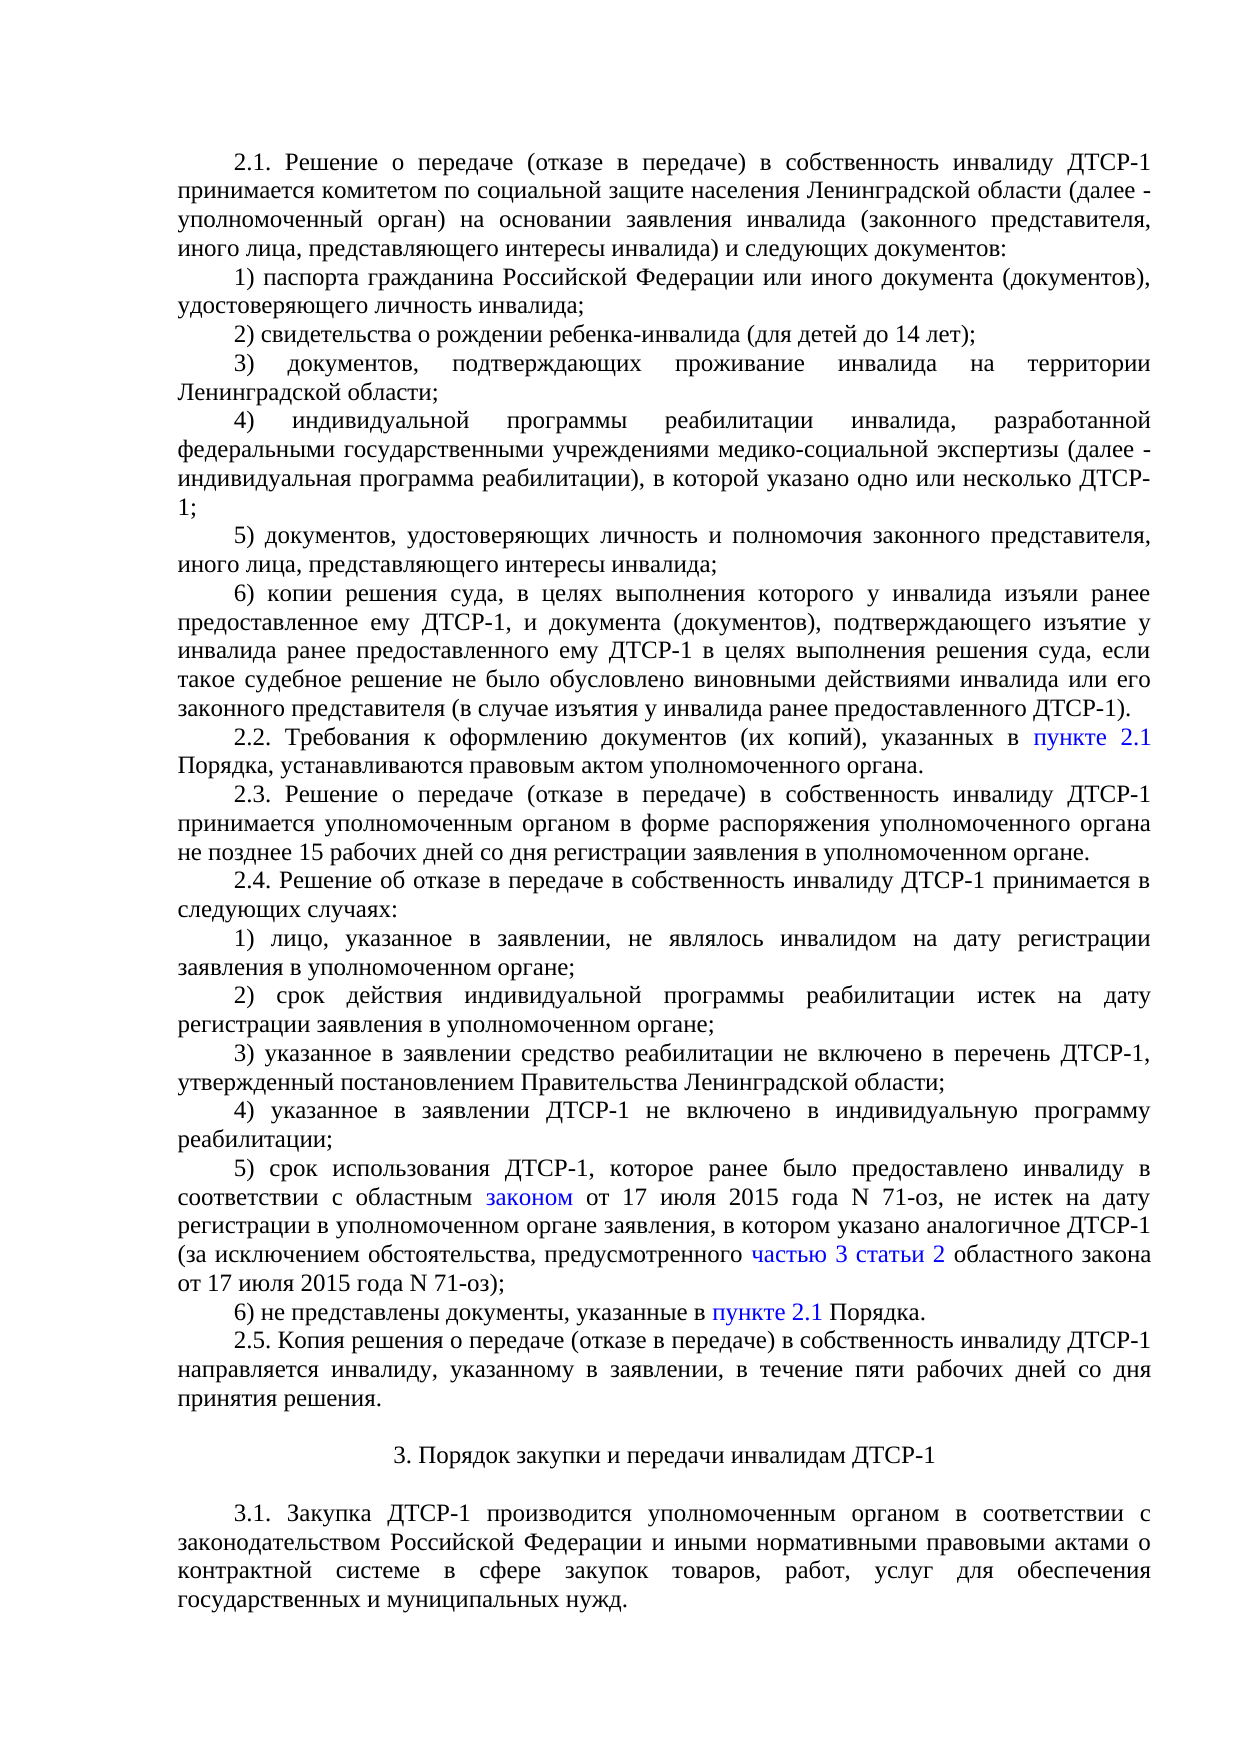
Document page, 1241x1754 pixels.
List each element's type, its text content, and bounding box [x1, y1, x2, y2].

text 3) указанное в заявлении средство реабилитации не включено в перечень ДТСР-1, утвержденный постановлением Правительства Ленинградской области; [177, 1038, 1152, 1096]
text 2.5. Копия решения о передаче (отказе в передаче) в собственность инвалиду ДТСР-1 направляется инвалиду, указанному в заявлении, в течение пяти рабочих дней со дня принятия решения. [177, 1326, 1152, 1412]
text 3.1. Закупка ДТСР-1 производится уполномоченным органом в соответствии с законодательством Российской Федерации и иными нормативными правовыми актами о контрактной системе в сфере закупок товаров, работ, услуг для обеспечения государственных и муниципальных нужд. [177, 1498, 1152, 1613]
text 2) свидетельства о рождении ребенка-инвалида (для детей до 14 лет); [177, 319, 1152, 348]
text 4) индивидуальной программы реабилитации инвалида, разработанной федеральными государственными учреждениями медико-социальной экспертизы (далее - индивидуальная программа реабилитации), в которой указано одно или несколько ДТСР-1; [177, 406, 1152, 521]
text 6) не представлены документы, указанные в пункте 2.1 Порядка. [177, 1297, 1152, 1326]
text 1) лицо, указанное в заявлении, не являлось инвалидом на дату регистрации заявления в уполномоченном органе; [177, 923, 1152, 981]
text 2.3. Решение о передаче (отказе в передаче) в собственность инвалиду ДТСР-1 принимается уполномоченным органом в форме распоряжения уполномоченного органа не позднее 15 рабочих дней со дня регистрации заявления в уполномоченном органе. [177, 779, 1152, 866]
text 3) документов, подтверждающих проживание инвалида на территории Ленинградской области; [177, 348, 1152, 406]
text 1) паспорта гражданина Российской Федерации или иного документа (документов), удостоверяющего личность инвалида; [177, 262, 1152, 319]
text 2.2. Требования к оформлению документов (их копий), указанных в пункте 2.1 Порядка, устанавливаются правовым актом уполномоченного органа. [177, 722, 1152, 779]
text 2.1. Решение о передаче (отказе в передаче) в собственность инвалиду ДТСР-1 принимается комитетом по социальной защите населения Ленинградской области (далее - уполномоченный орган) на основании заявления инвалида (законного представителя, иного лица, представляющего интересы инвалида) и следующих документов: [177, 147, 1152, 262]
text 5) документов, удостоверяющих личность и полномочия законного представителя, иного лица, представляющего интересы инвалида; [177, 521, 1152, 578]
text 5) срок использования ДТСР-1, которое ранее было предоставлено инвалиду в соответствии с областным законом от 17 июля 2015 года N 71-оз, не истек на дату регистрации в уполномоченном органе заявления, в котором указано аналогичное ДТСР-1 (за исключением обстоятельства, предусмотренного частью 3 статьи 2 областного закона от 17 июля 2015 года N 71-оз); [177, 1153, 1152, 1297]
text 4) указанное в заявлении ДТСР-1 не включено в индивидуальную программу реабилитации; [177, 1096, 1152, 1153]
text 3. Порядок закупки и передачи инвалидам ДТСР-1 [177, 1441, 1152, 1469]
text 6) копии решения суда, в целях выполнения которого у инвалида изъяли ранее предоставленное ему ДТСР-1, и документа (документов), подтверждающего изъятие у инвалида ранее предоставленного ему ДТСР-1 в целях выполнения решения суда, если такое судебное решение не было обусловлено виновными действиями инвалида или его законного представителя (в случае изъятия у инвалида ранее предоставленного ДТСР-1). [177, 578, 1152, 722]
text 2.4. Решение об отказе в передаче в собственность инвалиду ДТСР-1 принимается в следующих случаях: [177, 866, 1152, 923]
text 2) срок действия индивидуальной программы реабилитации истек на дату регистрации заявления в уполномоченном органе; [177, 981, 1152, 1038]
